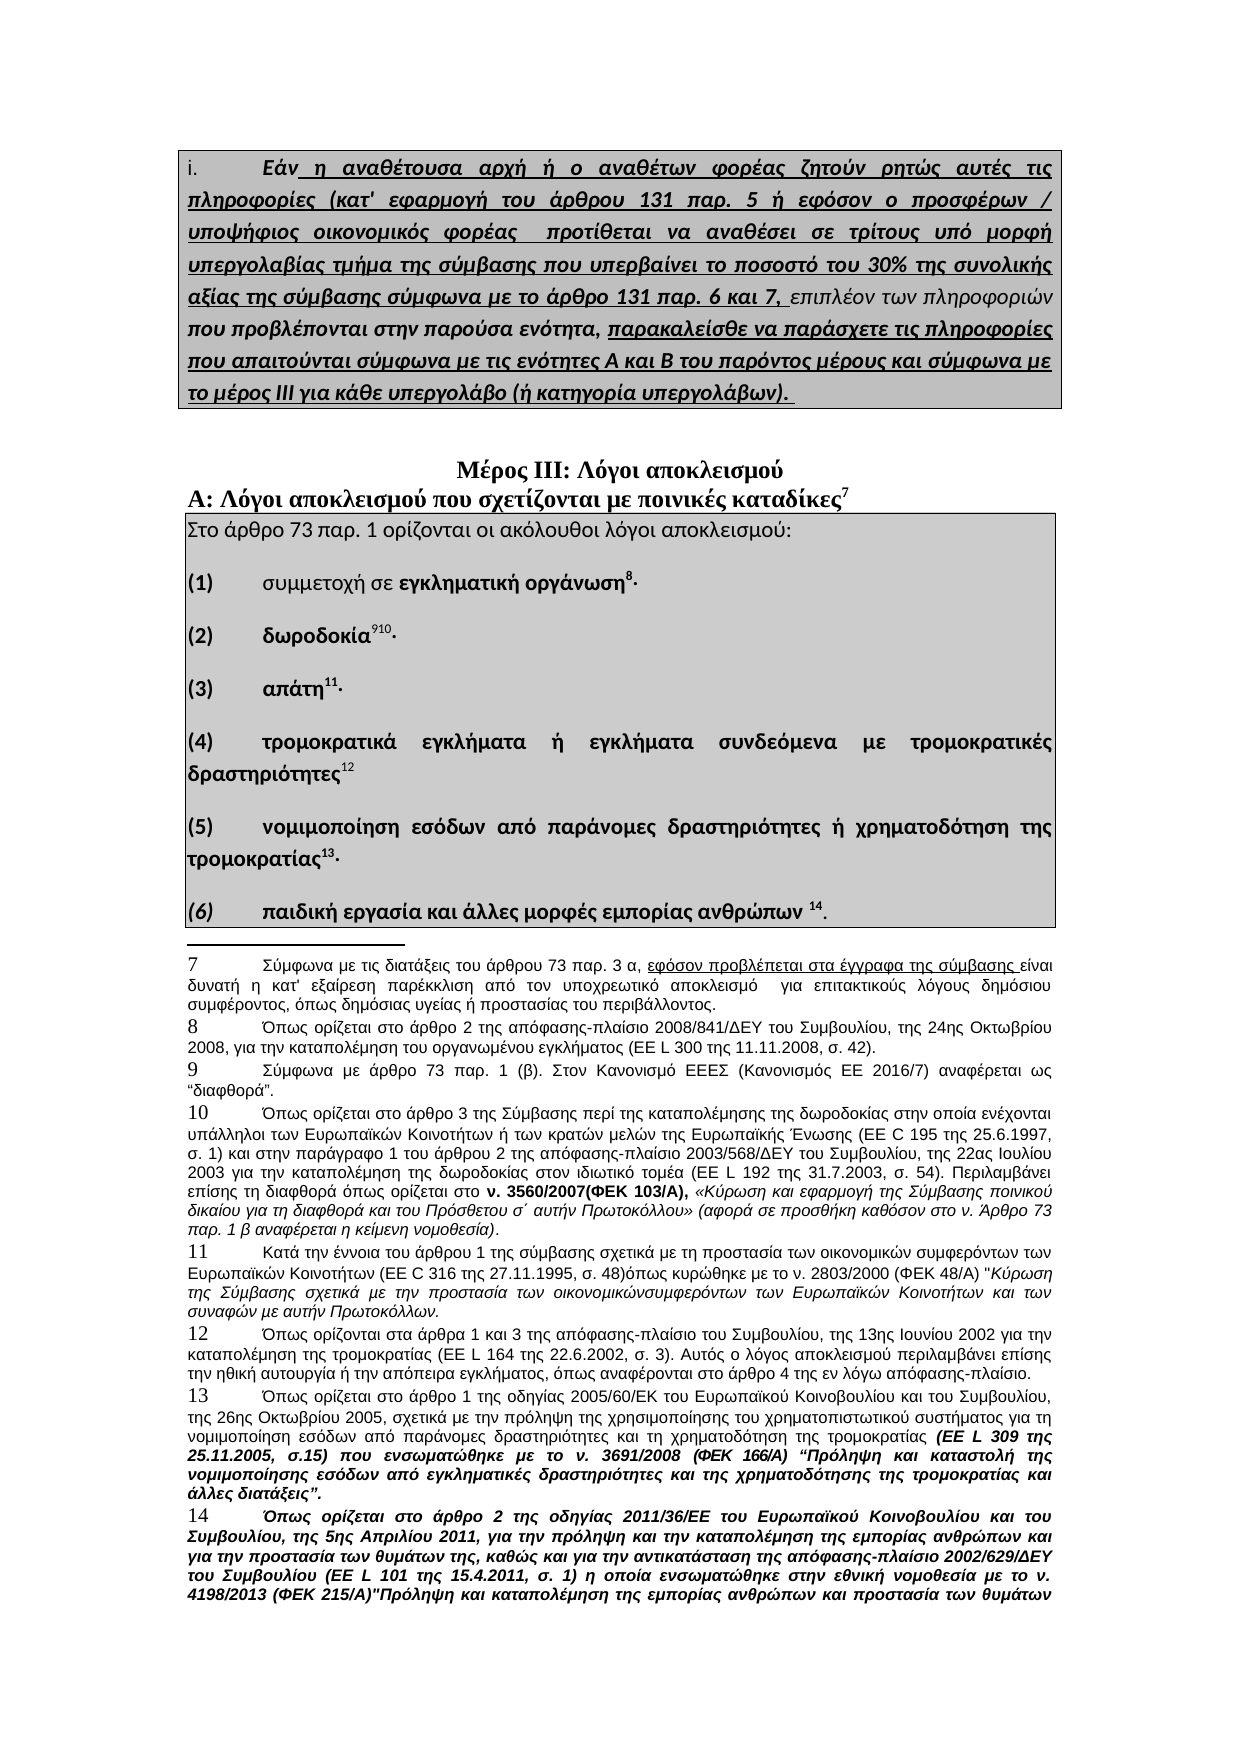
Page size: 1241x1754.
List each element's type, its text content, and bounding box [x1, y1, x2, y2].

list τρομοκρατικά εγκλήματα ή εγκλήματα συνδεόμενα με τρομοκρατικές δραστηριότητες [186, 724, 1055, 787]
list δωροδοκία· [186, 618, 1055, 649]
text Στο άρθρο 73 παρ. 1 ορίζονται οι ακόλουθοι λόγοι αποκλεισμού: [186, 514, 1055, 543]
list συμμετοχή σε εγκληματική οργάνωση· [186, 566, 1055, 596]
list απάτη· [186, 672, 1055, 702]
text Μέρος III: Λόγοι αποκλεισμού [187, 455, 1053, 484]
list νομιμοποίηση εσόδων από παράνομες δραστηριότητες ή χρηματοδότηση της τρομοκρατίας· [186, 810, 1055, 872]
text Α: Λόγοι αποκλεισμού που σχετίζονται με ποινικές καταδίκες [187, 484, 1053, 512]
list παιδική εργασία και άλλες μορφές εμπορίας ανθρώπων . [186, 895, 1055, 927]
list Εάν η αναθέτουσα αρχή ή ο αναθέτων φορέας ζητούν ρητώς αυτές τις πληροφορίες (κατ' εφαρμογή του άρθρου 131 παρ. 5 ή εφόσον ο προσφέρων / υποψήφιος οικονομικός φορέας προτίθεται να αναθέσει σε τρίτους υπό μορφή υπεργολαβίας τμήμα της σύμβασης που υπερβαίνει το ποσοστό του 30% της συνολικής αξίας της σύμβασης σύμφωνα με το άρθρο 131 παρ. 6 και 7, επιπλέον των πληροφοριών που προβλέπονται στην παρούσα ενότητα, παρακαλείσθε να παράσχετε τις πληροφορίες που απαιτούνται σύμφωνα με τις ενότητες Α και Β του παρόντος μέρους και σύμφωνα με το μέρος ΙΙΙ για κάθε υπεργολάβο (ή κατηγορία υπεργολάβων). [179, 151, 1061, 408]
